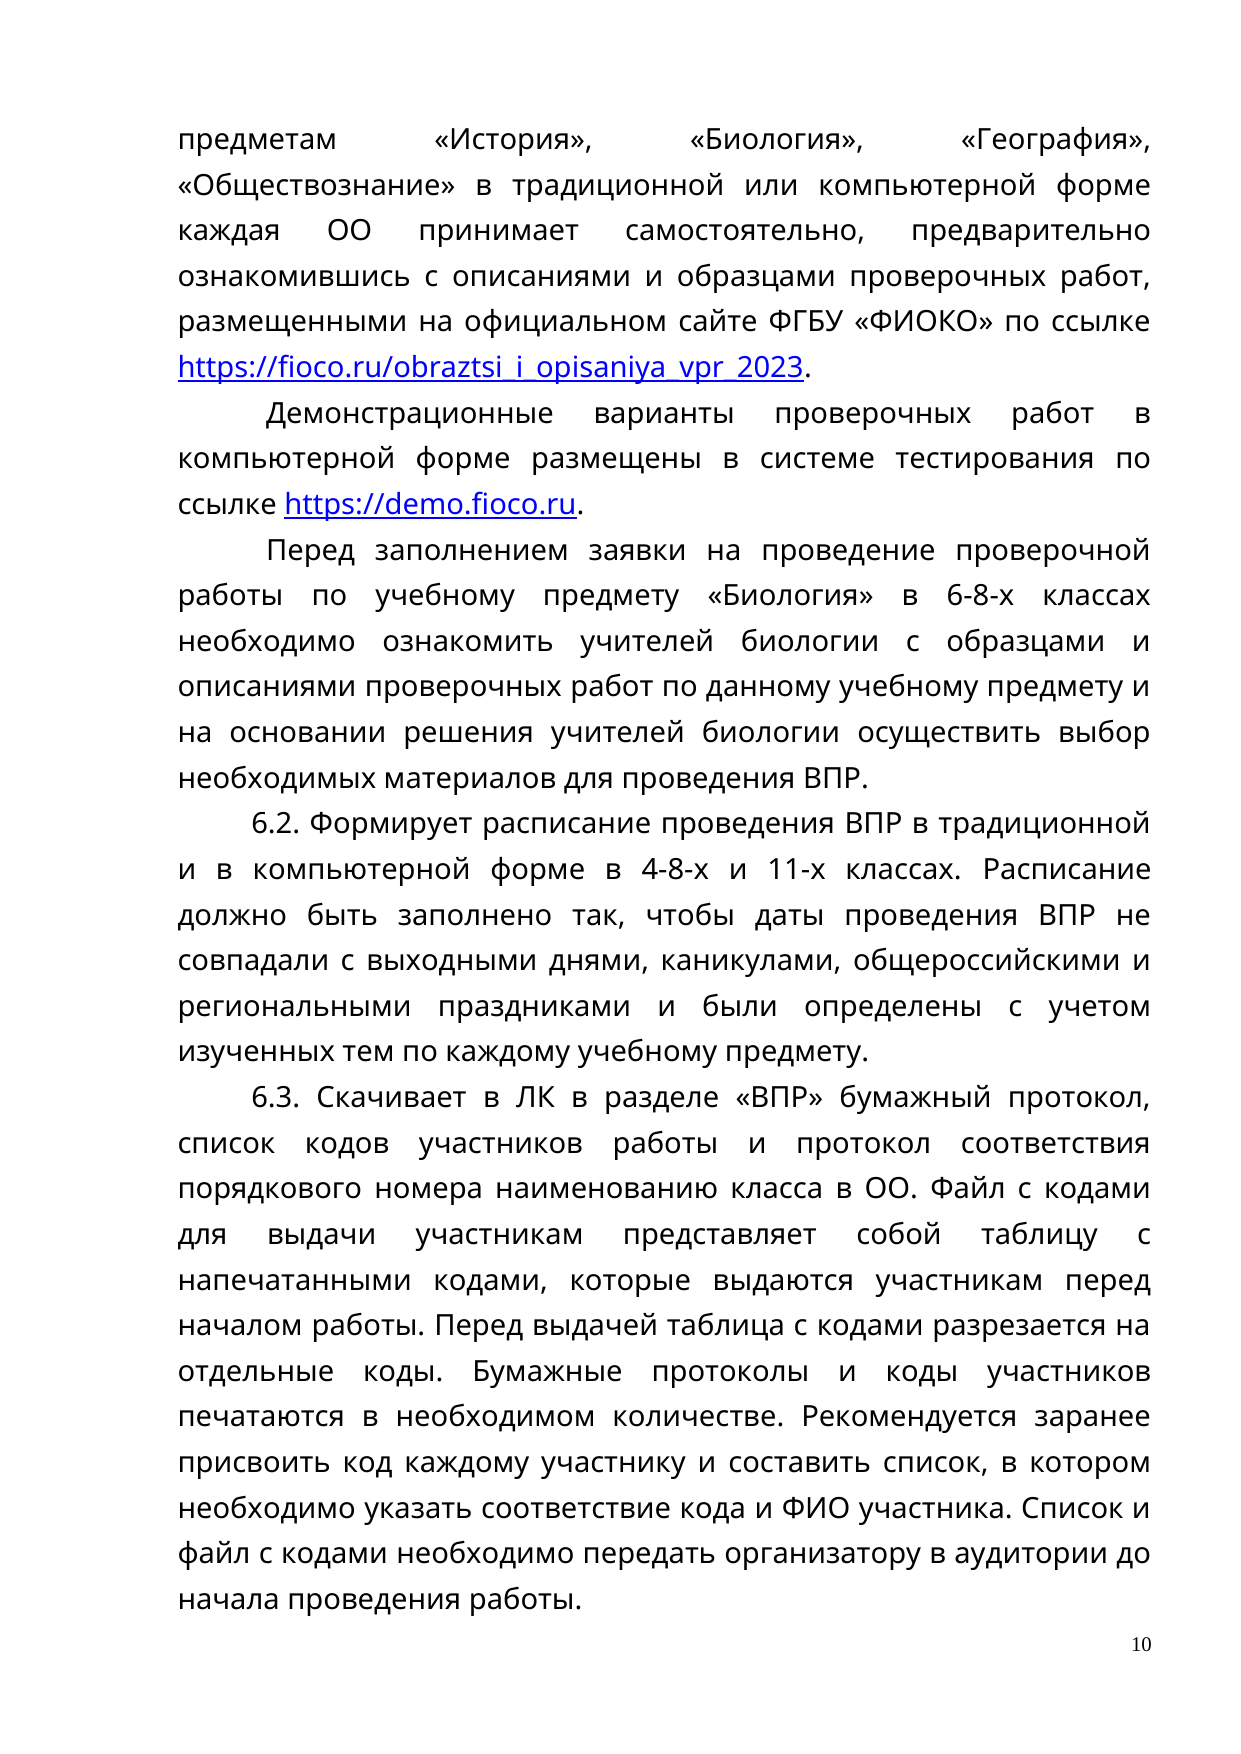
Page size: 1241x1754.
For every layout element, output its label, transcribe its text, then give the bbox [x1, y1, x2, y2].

list 6.2. Формирует расписание проведения ВПР в традиционной и в компьютерной форме в 4-8-х и 11-х классах. Расписание должно быть заполнено так, чтобы даты проведения ВПР не совпадали с выходными днями, каникулами, общероссийскими и региональными праздниками и были определены с учетом изученных тем по каждому учебному предмету. [177, 802, 1152, 1070]
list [177, 118, 1152, 386]
list Демонстрационные варианты проверочных работ в компьютерной форме размещены в системе тестирования по ссылке https://demo.fioco.ru. [177, 392, 1152, 523]
list Перед заполнением заявки на проведение проверочной работы по учебному предмету «Биология» в 6-8-х классах необходимо ознакомить учителей биологии с образцами и описаниями проверочных работ по данному учебному предмету и на основании решения учителей биологии осуществить выбор необходимых материалов для проведения ВПР. [177, 529, 1152, 797]
list 6.3. Скачивает в ЛК в разделе «ВПР» бумажный протокол, список кодов участников работы и протокол соответствия порядкового номера наименованию класса в ОО. Файл с кодами для выдачи участникам представляет собой таблицу с напечатанными кодами, которые выдаются участникам перед началом работы. Перед выдачей таблица с кодами разрезается на отдельные коды. Бумажные протоколы и коды участников печатаются в необходимом количестве. Рекомендуется заранее присвоить код каждому участнику и составить список, в котором необходимо указать соответствие кода и ФИО участника. Список и файл с кодами необходимо передать организатору в аудитории до начала проведения работы. [177, 1076, 1152, 1618]
